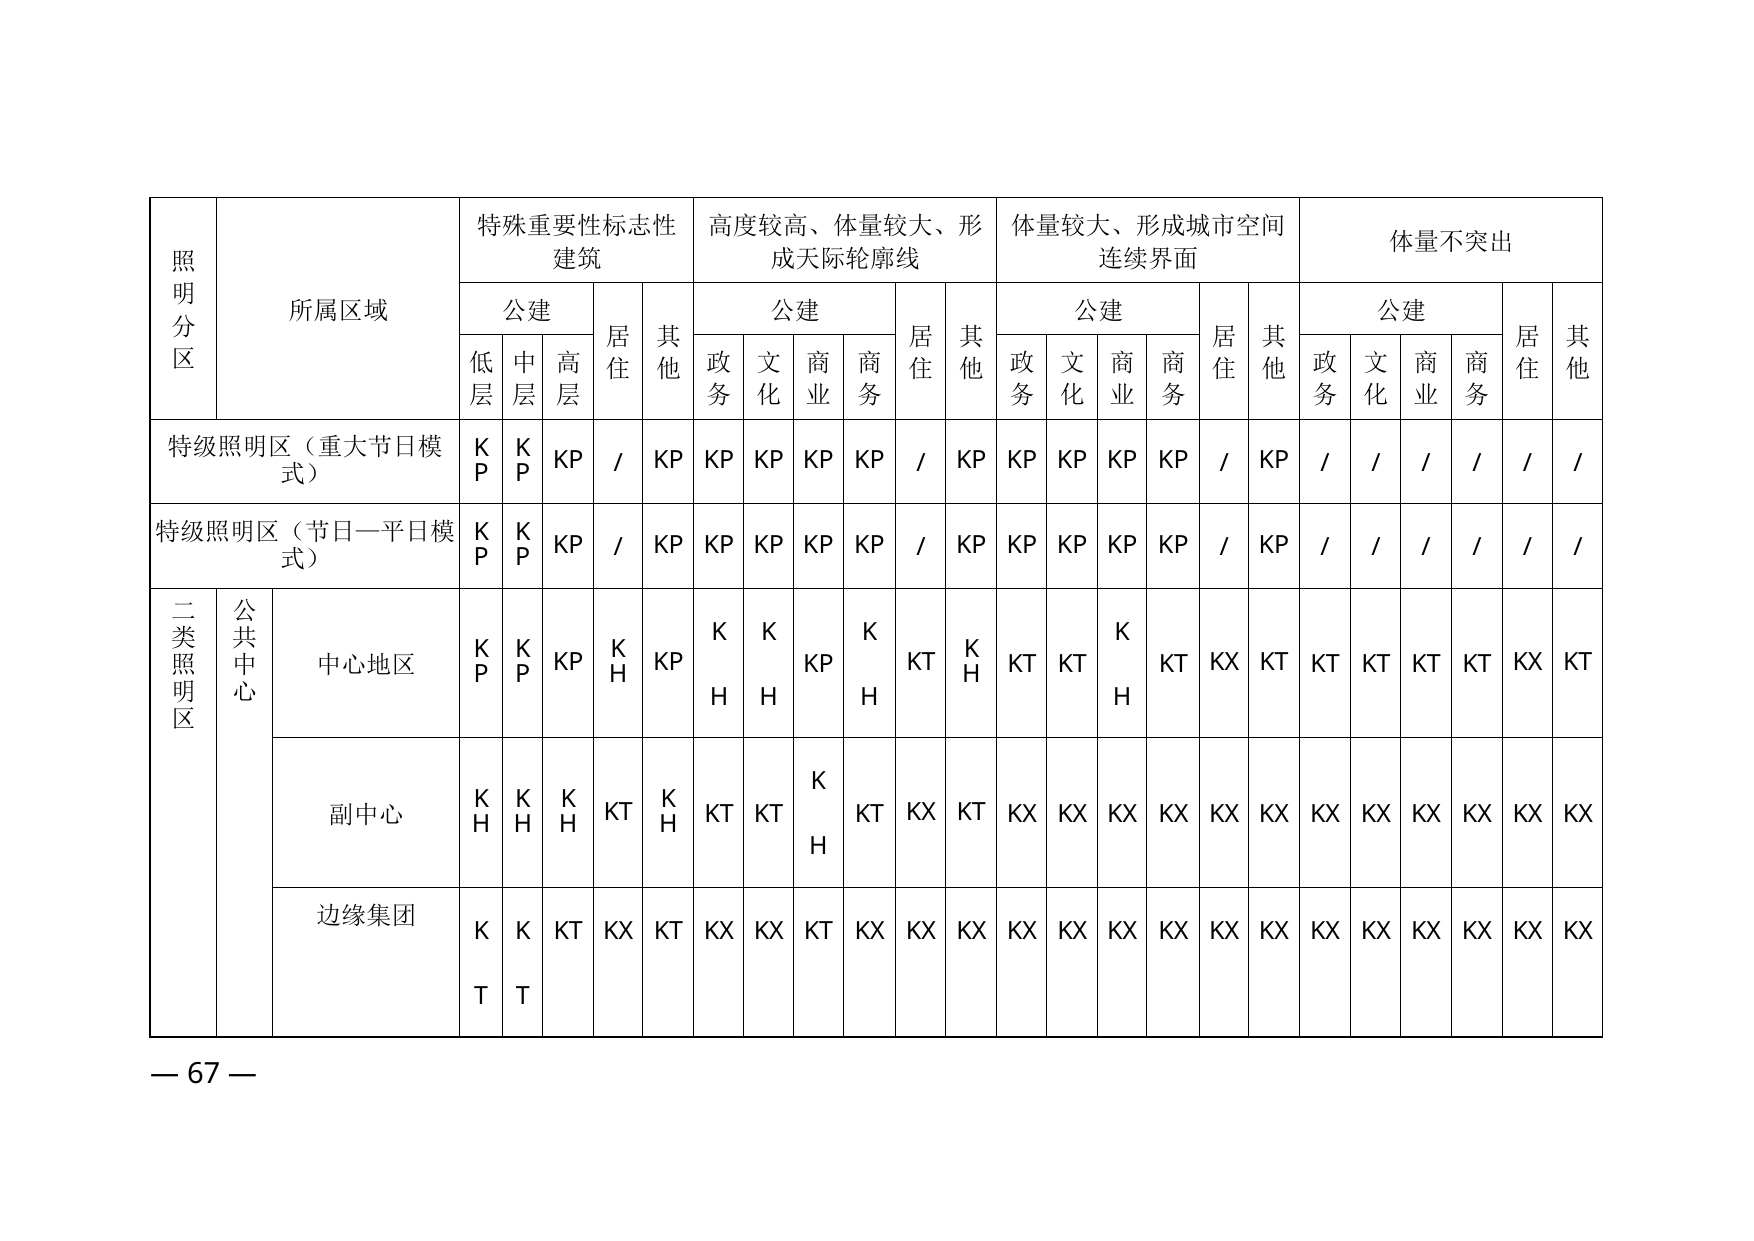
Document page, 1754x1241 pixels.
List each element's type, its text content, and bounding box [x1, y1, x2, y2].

table_cell 居住 [1503, 283, 1552, 418]
table_cell KP [643, 504, 693, 588]
table_cell KH [844, 589, 895, 737]
table_cell 商务 [1452, 335, 1502, 418]
table_cell KP [794, 589, 843, 737]
table_cell KP [543, 589, 593, 737]
table_cell / [1300, 504, 1350, 588]
table_cell 副中心 [273, 738, 459, 887]
table_cell 其他 [1553, 283, 1602, 418]
table_cell 居住 [1200, 283, 1248, 418]
table_cell KT [1452, 589, 1502, 737]
table_cell KT [794, 888, 843, 1036]
table_cell KX [896, 738, 945, 887]
table_cell KX [1249, 738, 1299, 887]
table_cell KP [744, 504, 793, 588]
table_cell 公建 [460, 283, 593, 334]
table_cell KP [1147, 420, 1199, 503]
table_cell KP [694, 504, 743, 588]
table_cell KP [543, 420, 593, 503]
table_cell KH [594, 589, 642, 737]
table_cell KT [1401, 589, 1451, 737]
table_cell KP [460, 420, 502, 503]
table_cell KP [1098, 504, 1146, 588]
table_cell / [1300, 420, 1350, 503]
table_cell KT [594, 738, 642, 887]
table_cell KH [643, 738, 693, 887]
table_cell KP [1047, 504, 1097, 588]
table_cell KX [997, 738, 1046, 887]
table_cell KP [946, 420, 996, 503]
table_cell KX [997, 888, 1046, 1036]
table_cell KH [503, 738, 542, 887]
table_cell 政务 [694, 335, 743, 418]
table_cell 文化 [1351, 335, 1400, 418]
table_cell KT [643, 888, 693, 1036]
table_cell KP [997, 504, 1046, 588]
table_cell 商务 [1147, 335, 1199, 418]
table_cell KH [694, 589, 743, 737]
table_cell 其他 [643, 283, 693, 418]
table_cell KP [503, 420, 542, 503]
table_cell KP [744, 420, 793, 503]
table_cell KX [1249, 888, 1299, 1036]
table_cell KP [1098, 420, 1146, 503]
table_header 体量较大、形成城市空间连续界面 [997, 198, 1299, 282]
table_cell KT [896, 589, 945, 737]
table_cell 边缘集团 [273, 888, 459, 1036]
table_cell KX [1503, 738, 1552, 887]
table_cell / [1401, 504, 1451, 588]
table_cell KP [844, 420, 895, 503]
table_cell 商业 [1098, 335, 1146, 418]
table_cell 居住 [896, 283, 945, 418]
table_cell 高层 [543, 335, 593, 418]
table_cell 商业 [794, 335, 843, 418]
table_cell KX [594, 888, 642, 1036]
table_cell KX [1401, 888, 1451, 1036]
table_cell KX [1401, 738, 1451, 887]
table_cell KT [1351, 589, 1400, 737]
table_cell / [1503, 420, 1552, 503]
table_cell 低层 [460, 335, 502, 418]
table_cell KX [1098, 888, 1146, 1036]
table_cell / [1452, 420, 1502, 503]
table_cell / [896, 504, 945, 588]
table_cell KT [1553, 589, 1602, 737]
table_cell KT [543, 888, 593, 1036]
table_cell / [1452, 504, 1502, 588]
table_cell KX [1098, 738, 1146, 887]
table_cell KX [1452, 888, 1502, 1036]
table_cell / [1553, 420, 1602, 503]
table_cell KP [543, 504, 593, 588]
table_cell KX [1503, 888, 1552, 1036]
table_cell KT [1249, 589, 1299, 737]
table_cell / [594, 420, 642, 503]
table_cell 政务 [997, 335, 1046, 418]
table_cell KP [794, 420, 843, 503]
table_cell / [1200, 420, 1248, 503]
table_cell 中层 [503, 335, 542, 418]
table_cell KX [946, 888, 996, 1036]
table_cell KT [946, 738, 996, 887]
table_cell KT [694, 738, 743, 887]
table_cell 政务 [1300, 335, 1350, 418]
table_cell KX [1351, 888, 1400, 1036]
table_cell / [1351, 504, 1400, 588]
table_cell KP [503, 504, 542, 588]
table_cell KT [460, 888, 502, 1036]
table_header 高度较高、体量较大、形成天际轮廓线 [694, 198, 996, 282]
table_cell KP [844, 504, 895, 588]
table_cell KX [1047, 888, 1097, 1036]
table_cell KX [1047, 738, 1097, 887]
table_cell KT [844, 738, 895, 887]
table_cell / [1553, 504, 1602, 588]
table_cell / [1503, 504, 1552, 588]
table_cell KX [1452, 738, 1502, 887]
table_cell KX [1147, 888, 1199, 1036]
table_cell KP [1249, 420, 1299, 503]
table_cell KX [1553, 738, 1602, 887]
table_cell KX [694, 888, 743, 1036]
table_cell 公建 [997, 283, 1199, 334]
table_cell 公建 [1300, 283, 1502, 334]
table_cell 其他 [1249, 283, 1299, 418]
table_header 照明分区 [151, 198, 216, 418]
table_cell KP [1147, 504, 1199, 588]
table_cell KT [744, 738, 793, 887]
table_cell KH [460, 738, 502, 887]
table_cell 公建 [694, 283, 895, 334]
table_cell KX [744, 888, 793, 1036]
table_cell KX [1200, 738, 1248, 887]
table_cell KX [1300, 888, 1350, 1036]
table_cell KH [744, 589, 793, 737]
table_cell KP [460, 589, 502, 737]
table_cell KP [1047, 420, 1097, 503]
table_cell KX [1200, 589, 1248, 737]
table_cell KX [1503, 589, 1552, 737]
table_cell KX [896, 888, 945, 1036]
table_cell KP [503, 589, 542, 737]
table_cell KT [1047, 589, 1097, 737]
table_cell KP [794, 504, 843, 588]
table_cell 文化 [744, 335, 793, 418]
table_cell KX [1553, 888, 1602, 1036]
table_cell KP [694, 420, 743, 503]
table_cell / [1200, 504, 1248, 588]
table_cell KT [1147, 589, 1199, 737]
table_header 体量不突出 [1300, 198, 1602, 282]
table_cell KH [1098, 589, 1146, 737]
table_cell KX [1200, 888, 1248, 1036]
table_cell KT [997, 589, 1046, 737]
table_cell 居住 [594, 283, 642, 418]
table_cell 文化 [1047, 335, 1097, 418]
table_cell / [594, 504, 642, 588]
table_cell KX [1147, 738, 1199, 887]
table_header 所属区域 [217, 198, 459, 418]
table_cell 商业 [1401, 335, 1451, 418]
table_cell KX [844, 888, 895, 1036]
table_cell KP [946, 504, 996, 588]
table_header 特殊重要性标志性建筑 [460, 198, 693, 282]
table_cell 商务 [844, 335, 895, 418]
table_cell KP [643, 420, 693, 503]
table_cell / [1351, 420, 1400, 503]
table_cell / [896, 420, 945, 503]
table_cell 中心地区 [273, 589, 459, 737]
table_cell KT [503, 888, 542, 1036]
table_cell 其他 [946, 283, 996, 418]
table_cell 特级照明区（节日—平日模式） [151, 504, 459, 588]
table_cell KX [1351, 738, 1400, 887]
table_cell KP [643, 589, 693, 737]
table_cell KX [1300, 738, 1350, 887]
table_cell 二类照明区 [151, 589, 216, 1036]
table_cell KH [794, 738, 843, 887]
table_cell / [1401, 420, 1451, 503]
table_cell KP [1249, 504, 1299, 588]
table_cell 特级照明区（重大节日模式） [151, 420, 459, 503]
table_cell 公共中心 [217, 589, 272, 1036]
table_cell KH [946, 589, 996, 737]
table_cell KH [543, 738, 593, 887]
table_cell KP [997, 420, 1046, 503]
table_cell KP [460, 504, 502, 588]
table_cell KT [1300, 589, 1350, 737]
